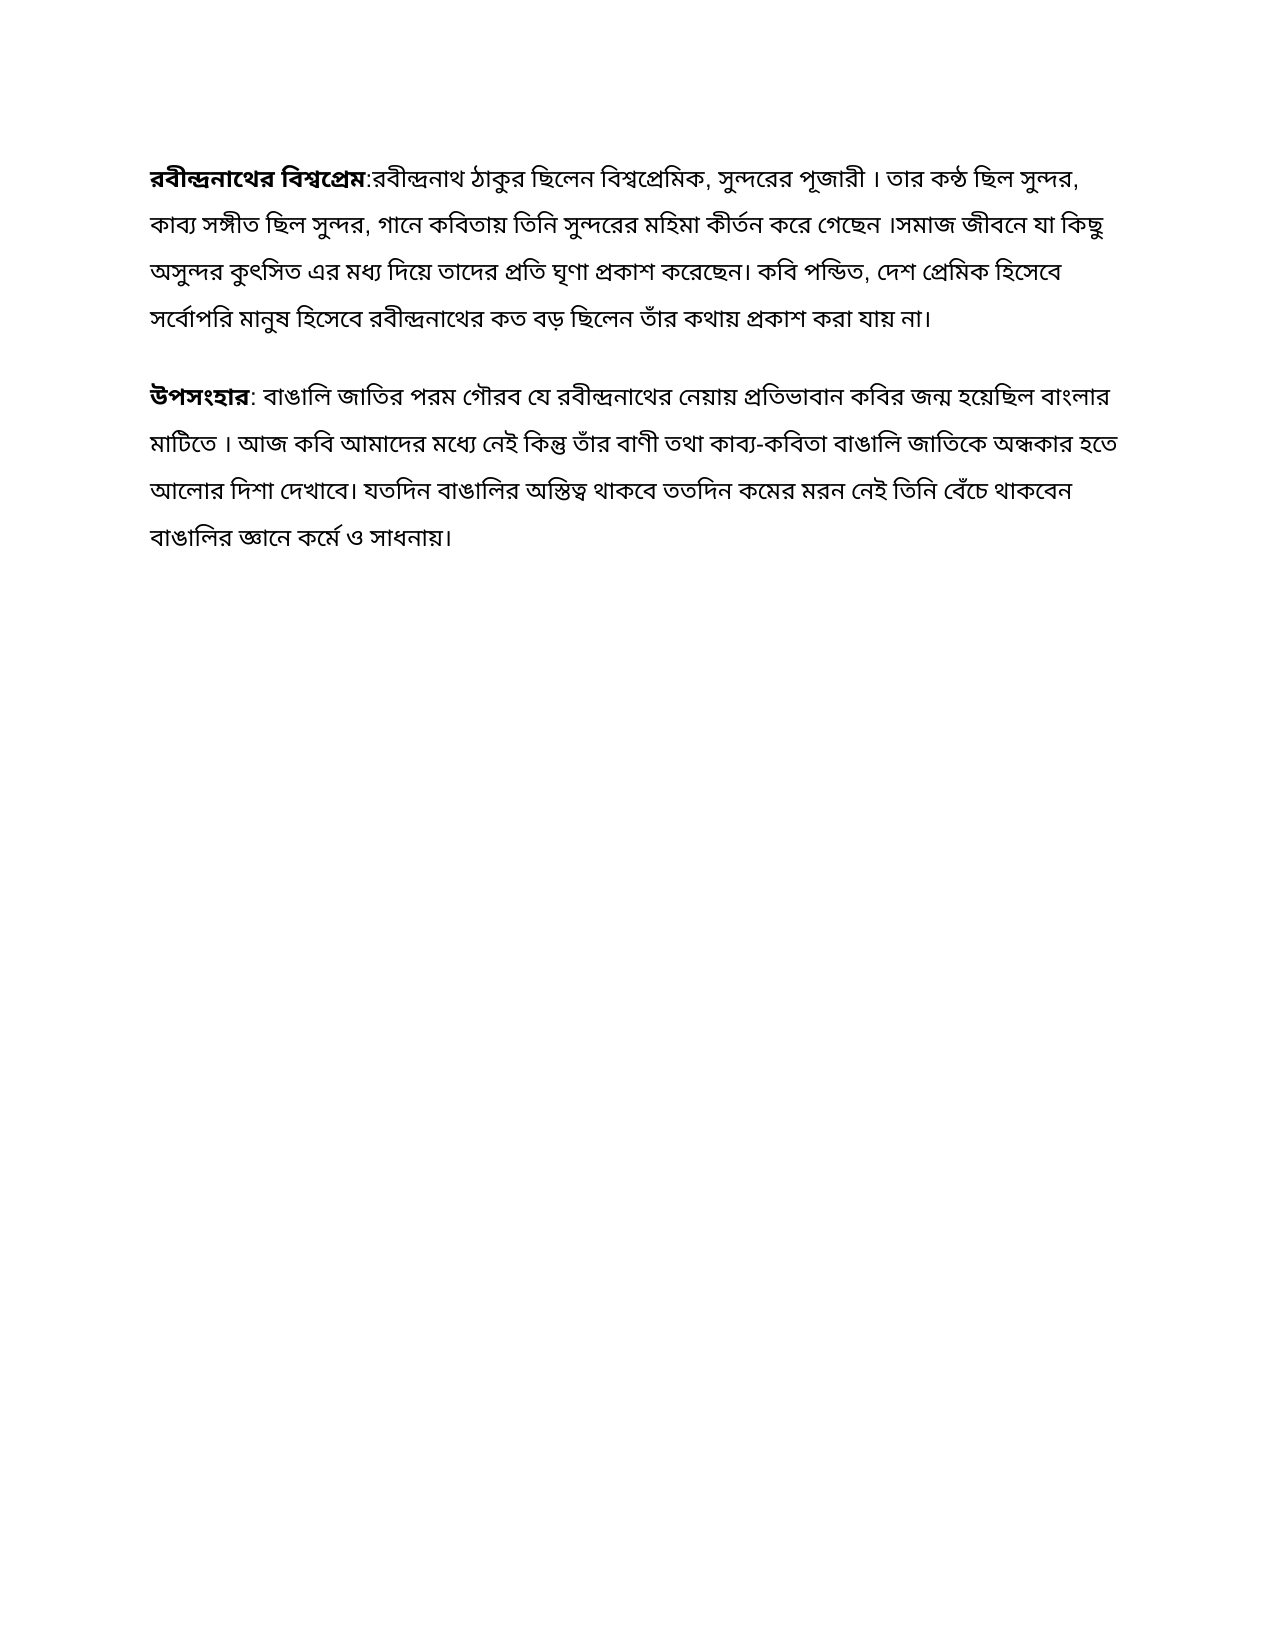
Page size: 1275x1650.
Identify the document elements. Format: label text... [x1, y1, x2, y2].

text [150, 150, 1125, 337]
text উপসংহার: বাঙালি জাতির পরম গৌরব যে রবীন্দ্রনাথের নেয়ায় প্রতিভাবান কবির জন্ম হয়েছিল বাংলার মাটিতে । আজ কবি আমাদের মধ্যে নেই কিন্তু তাঁর বাণী তথা কাব্য-কবিতা বাঙালি জাতিকে অন্ধকার হতে আলোর দিশা দেখাবে। যতদিন বাঙালির অস্তিত্ব থাকবে ততদিন কমের মরন নেই তিনি বেঁচে থাকবেন বাঙালির জ্ঞানে কর্মে ও সাধনায়। [150, 369, 1125, 556]
